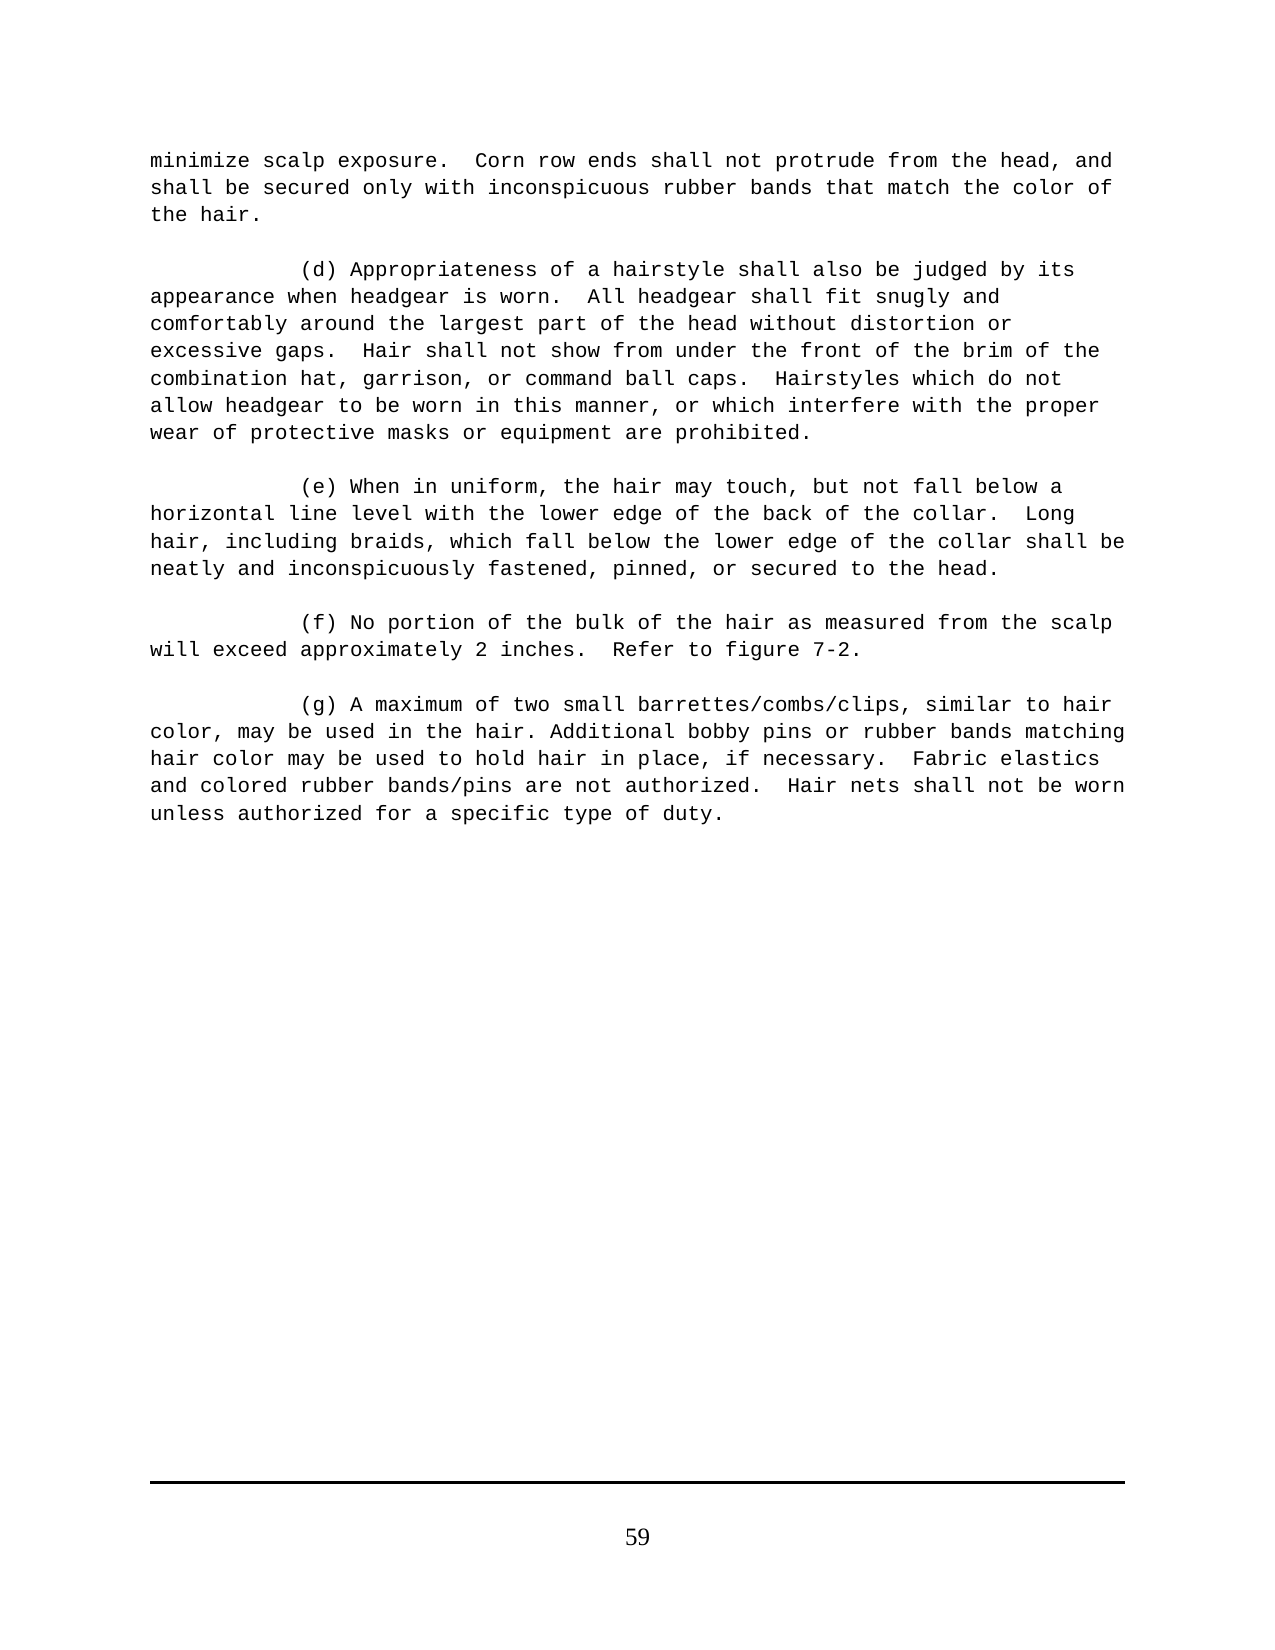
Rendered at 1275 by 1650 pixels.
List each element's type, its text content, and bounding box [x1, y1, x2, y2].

text (f) No portion of the bulk of the hair as measured from the scalp will exceed approximately 2 inches. Refer to figure 7-2. [150, 612, 1125, 663]
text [150, 150, 1125, 228]
text (e) When in uniform, the hair may touch, but not fall below a horizontal line level with the lower edge of the back of the collar. Long hair, including braids, which fall below the lower edge of the collar shall be neatly and inconspicuously fastened, pinned, or secured to the head. [150, 476, 1125, 581]
text (g) A maximum of two small barrettes/combs/clips, similar to hair color, may be used in the hair. Additional bobby pins or rubber bands matching hair color may be used to hold hair in place, if necessary. Fabric elastics and colored rubber bands/pins are not authorized. Hair nets shall not be worn unless authorized for a specific type of duty. [150, 694, 1125, 826]
text (d) Appropriateness of a hairstyle shall also be judged by its appearance when headgear is worn. All headgear shall fit snugly and comfortably around the largest part of the head without distortion or excessive gaps. Hair shall not show from under the front of the brim of the combination hat, garrison, or command ball caps. Hairstyles which do not allow headgear to be worn in this manner, or which interfere with the proper wear of protective masks or equipment are prohibited. [150, 259, 1125, 446]
